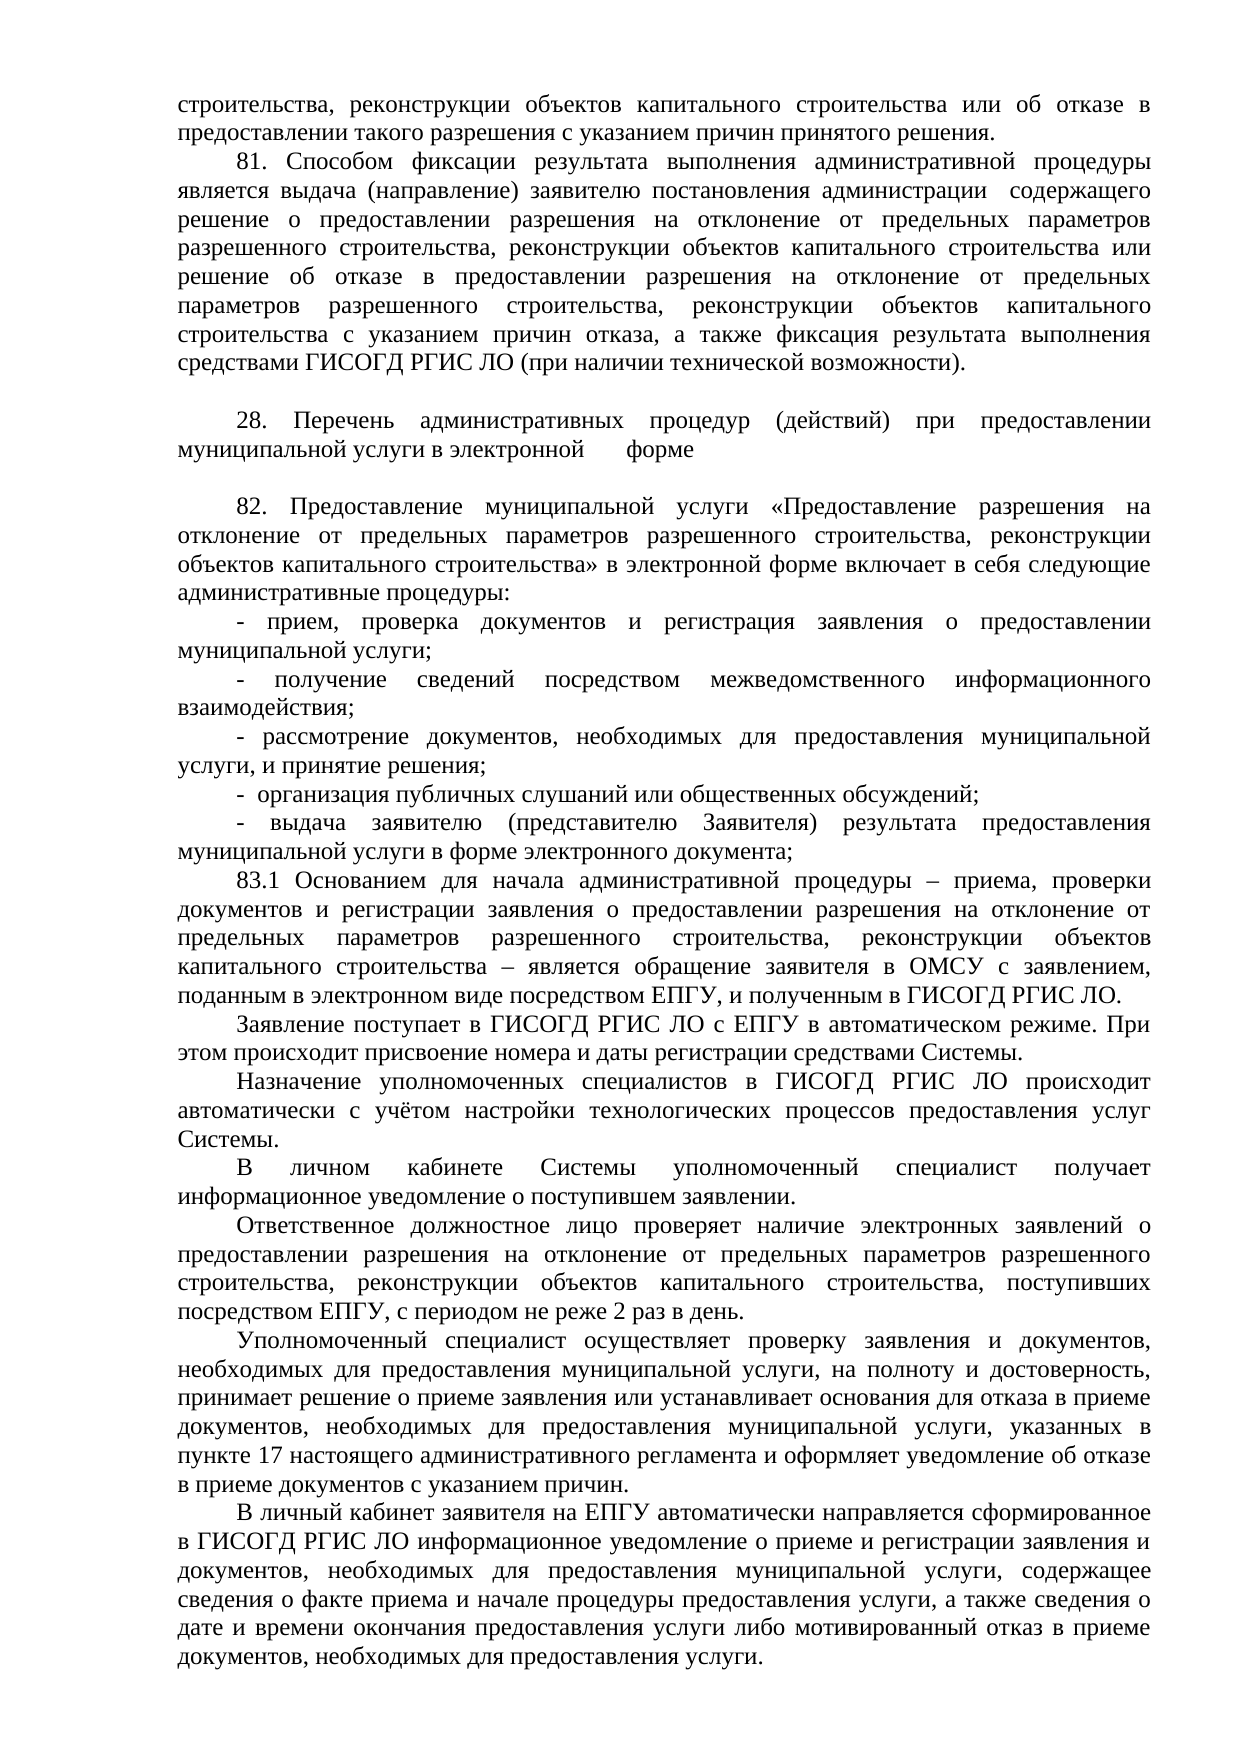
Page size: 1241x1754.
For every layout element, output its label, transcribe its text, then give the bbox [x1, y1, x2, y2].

text Заявление поступает в ГИСОГД РГИС ЛО с ЕПГУ в автоматическом режиме. При этом происходит присвоение номера и даты регистрации средствами Системы. [177, 1009, 1152, 1066]
text - получение сведений посредством межведомственного информационного взаимодействия; [177, 664, 1152, 721]
text - прием, проверка документов и регистрация заявления о предоставлении муниципальной услуги; [177, 606, 1152, 664]
text - выдача заявителю (представителю Заявителя) результата предоставления муниципальной услуги в форме электронного документа; [177, 807, 1152, 865]
text - организация публичных слушаний или общественных обсуждений; [177, 779, 1152, 807]
text - рассмотрение документов, необходимых для предоставления муниципальной услуги, и принятие решения; [177, 721, 1152, 779]
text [177, 89, 1152, 146]
text Уполномоченный специалист осуществляет проверку заявления и документов, необходимых для предоставления муниципальной услуги, на полноту и достоверность, принимает решение о приеме заявления или устанавливает основания для отказа в приеме документов, необходимых для предоставления муниципальной услуги, указанных в пункте 17 настоящего административного регламента и оформляет уведомление об отказе в приеме документов с указанием причин. [177, 1325, 1152, 1497]
text В личный кабинет заявителя на ЕПГУ автоматически направляется сформированное в ГИСОГД РГИС ЛО информационное уведомление о приеме и регистрации заявления и документов, необходимых для предоставления муниципальной услуги, содержащее сведения о факте приема и начале процедуры предоставления услуги, а также сведения о дате и времени окончания предоставления услуги либо мотивированный отказ в приеме документов, необходимых для предоставления услуги. [177, 1497, 1152, 1670]
text В личном кабинете Системы уполномоченный специалист получает информационное уведомление о поступившем заявлении. [177, 1152, 1152, 1210]
text 82. Предоставление муниципальной услуги «Предоставление разрешения на отклонение от предельных параметров разрешенного строительства, реконструкции объектов капитального строительства» в электронной форме включает в себя следующие административные процедуры: [177, 491, 1152, 606]
text Назначение уполномоченных специалистов в ГИСОГД РГИС ЛО происходит автоматически с учётом настройки технологических процессов предоставления услуг Системы. [177, 1066, 1152, 1152]
text 83.1 Основанием для начала административной процедуры – приема, проверки документов и регистрации заявления о предоставлении разрешения на отклонение от предельных параметров разрешенного строительства, реконструкции объектов капитального строительства – является обращение заявителя в ОМСУ с заявлением, поданным в электронном виде посредством ЕПГУ, и полученным в ГИСОГД РГИС ЛО. [177, 865, 1152, 1009]
text Ответственное должностное лицо проверяет наличие электронных заявлений о предоставлении разрешения на отклонение от предельных параметров разрешенного строительства, реконструкции объектов капитального строительства, поступивших посредством ЕПГУ, с периодом не реже 2 раз в день. [177, 1210, 1152, 1325]
text 28. Перечень административных процедур (действий) при предоставлении муниципальной услуги в электронной форме [177, 405, 1152, 462]
text 81. Способом фиксации результата выполнения административной процедуры является выдача (направление) заявителю постановления администрации содержащего решение о предоставлении разрешения на отклонение от предельных параметров разрешенного строительства, реконструкции объектов капитального строительства или решение об отказе в предоставлении разрешения на отклонение от предельных параметров разрешенного строительства, реконструкции объектов капитального строительства с указанием причин отказа, а также фиксация результата выполнения средствами ГИСОГД РГИС ЛО (при наличии технической возможности). [177, 146, 1152, 376]
